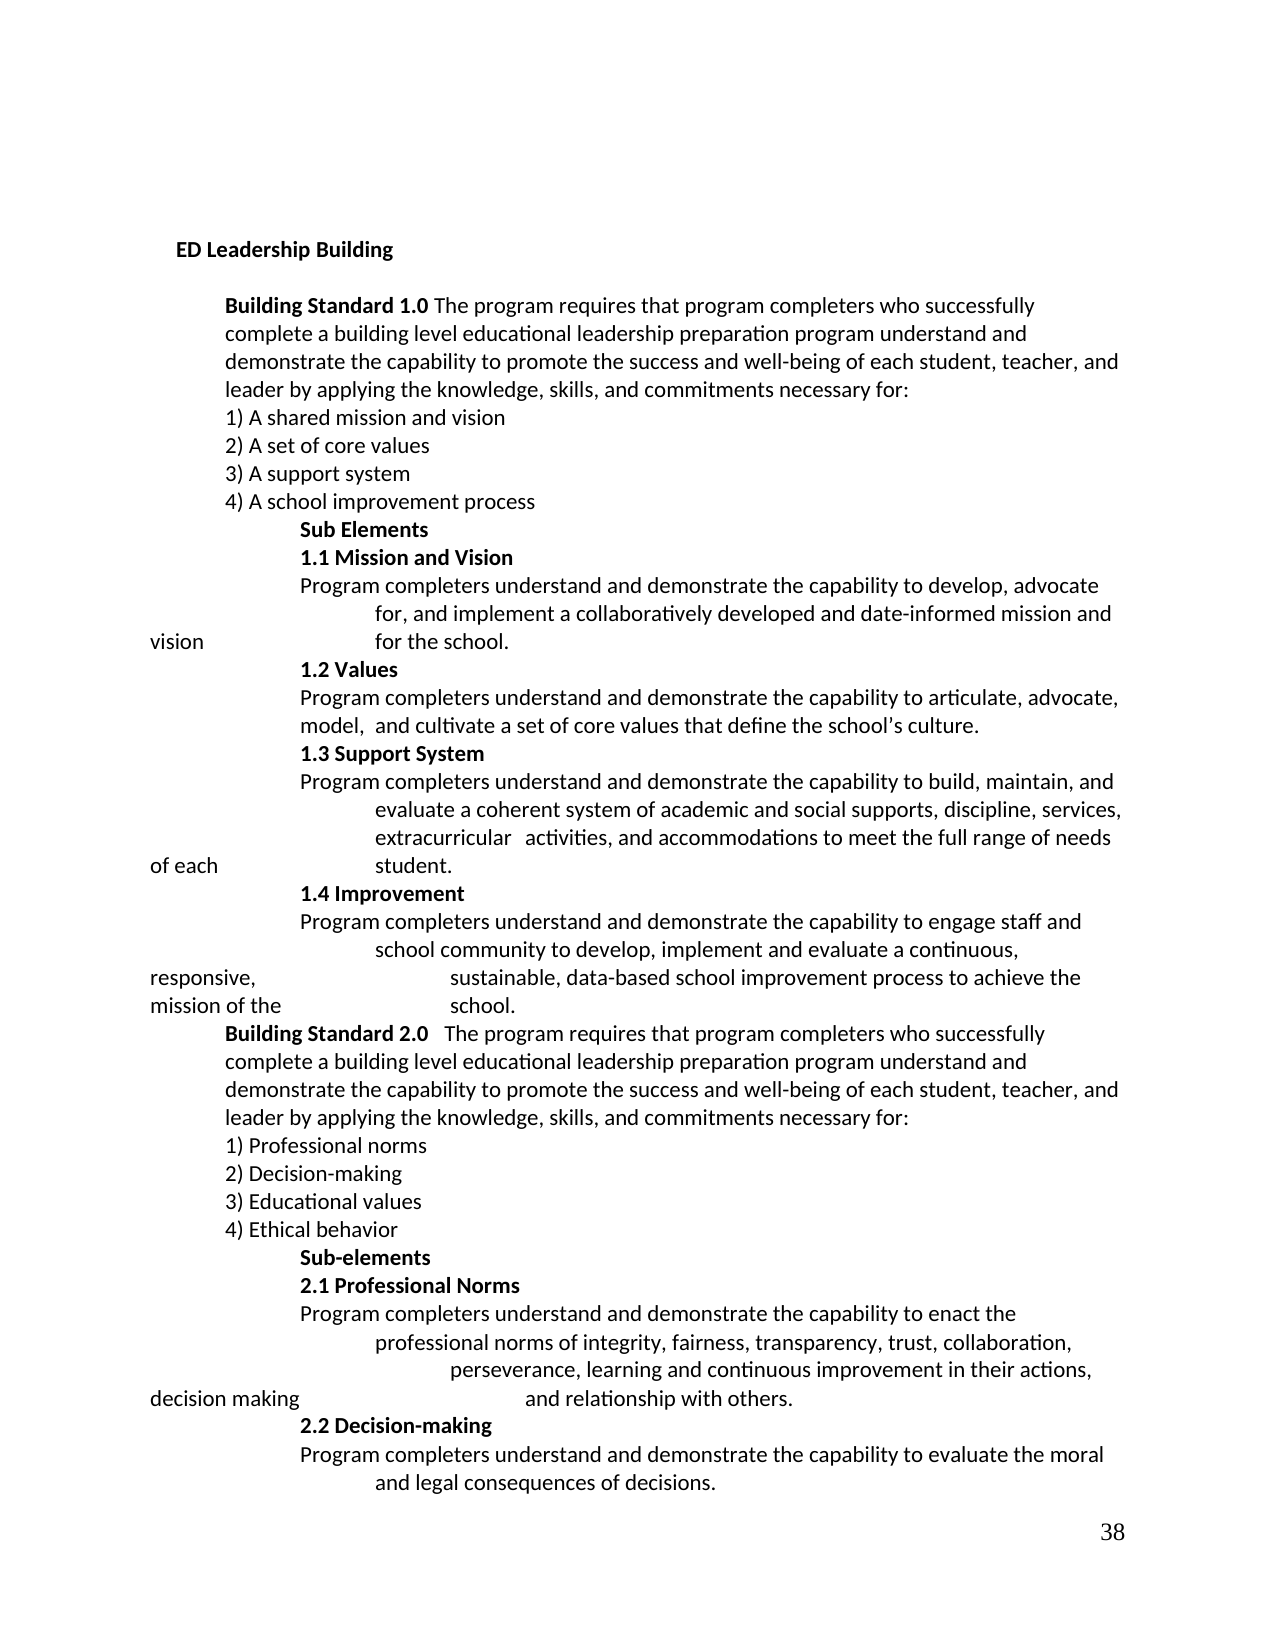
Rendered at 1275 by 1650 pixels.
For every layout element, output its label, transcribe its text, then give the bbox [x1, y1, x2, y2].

text 4) A school improvement process [150, 487, 1125, 515]
text 2) A set of core values [150, 431, 1125, 459]
text Program completers understand and demonstrate the capability to develop, advocate for, and implement a collaboratively developed and date-informed mission and vision for the school. [150, 571, 1125, 655]
text 1) A shared mission and vision [150, 403, 1125, 431]
text Sub-elements [150, 1243, 1125, 1272]
text 2) Decision-making [150, 1159, 1125, 1187]
text Sub Elements [150, 515, 1125, 543]
text Program completers understand and demonstrate the capability to articulate, advocate, model, and cultivate a set of core values that define the school’s culture. [150, 683, 1125, 739]
text 3) Educational values [150, 1187, 1125, 1216]
text 1.4 Improvement [150, 879, 1125, 907]
text Program completers understand and demonstrate the capability to evaluate the moral and legal consequences of decisions. [150, 1440, 1125, 1496]
text Building Standard 2.0 The program requires that program completers who successfully complete a building level educational leadership preparation program understand and demonstrate the capability to promote the success and well-being of each student, teacher, and leader by applying the knowledge, skills, and commitments necessary for: [150, 1019, 1125, 1131]
text 2.2 Decision-making [150, 1412, 1125, 1440]
text Program completers understand and demonstrate the capability to build, maintain, and evaluate a coherent system of academic and social supports, discipline, services, extracurricular activities, and accommodations to meet the full range of needs of each student. [150, 767, 1125, 879]
text 1.1 Mission and Vision [150, 543, 1125, 571]
text Program completers understand and demonstrate the capability to engage staff and school community to develop, implement and evaluate a continuous, responsive, sustainable, data-based school improvement process to achieve the mission of the school. [150, 907, 1125, 1019]
text 1.2 Values [150, 655, 1125, 683]
text Program completers understand and demonstrate the capability to enact the professional norms of integrity, fairness, transparency, trust, collaboration, perseverance, learning and continuous improvement in their actions, decision making and relationship with others. [150, 1299, 1125, 1412]
text 3) A support system [150, 459, 1125, 487]
text 4) Ethical behavior [150, 1216, 1125, 1243]
text 2.1 Professional Norms [150, 1272, 1125, 1299]
text ED Leadership Building [150, 235, 1125, 263]
text Building Standard 1.0 The program requires that program completers who successfully complete a building level educational leadership preparation program understand and demonstrate the capability to promote the success and well-being of each student, teacher, and leader by applying the knowledge, skills, and commitments necessary for: [150, 291, 1125, 403]
text 1) Professional norms [150, 1131, 1125, 1159]
text 1.3 Support System [150, 739, 1125, 767]
